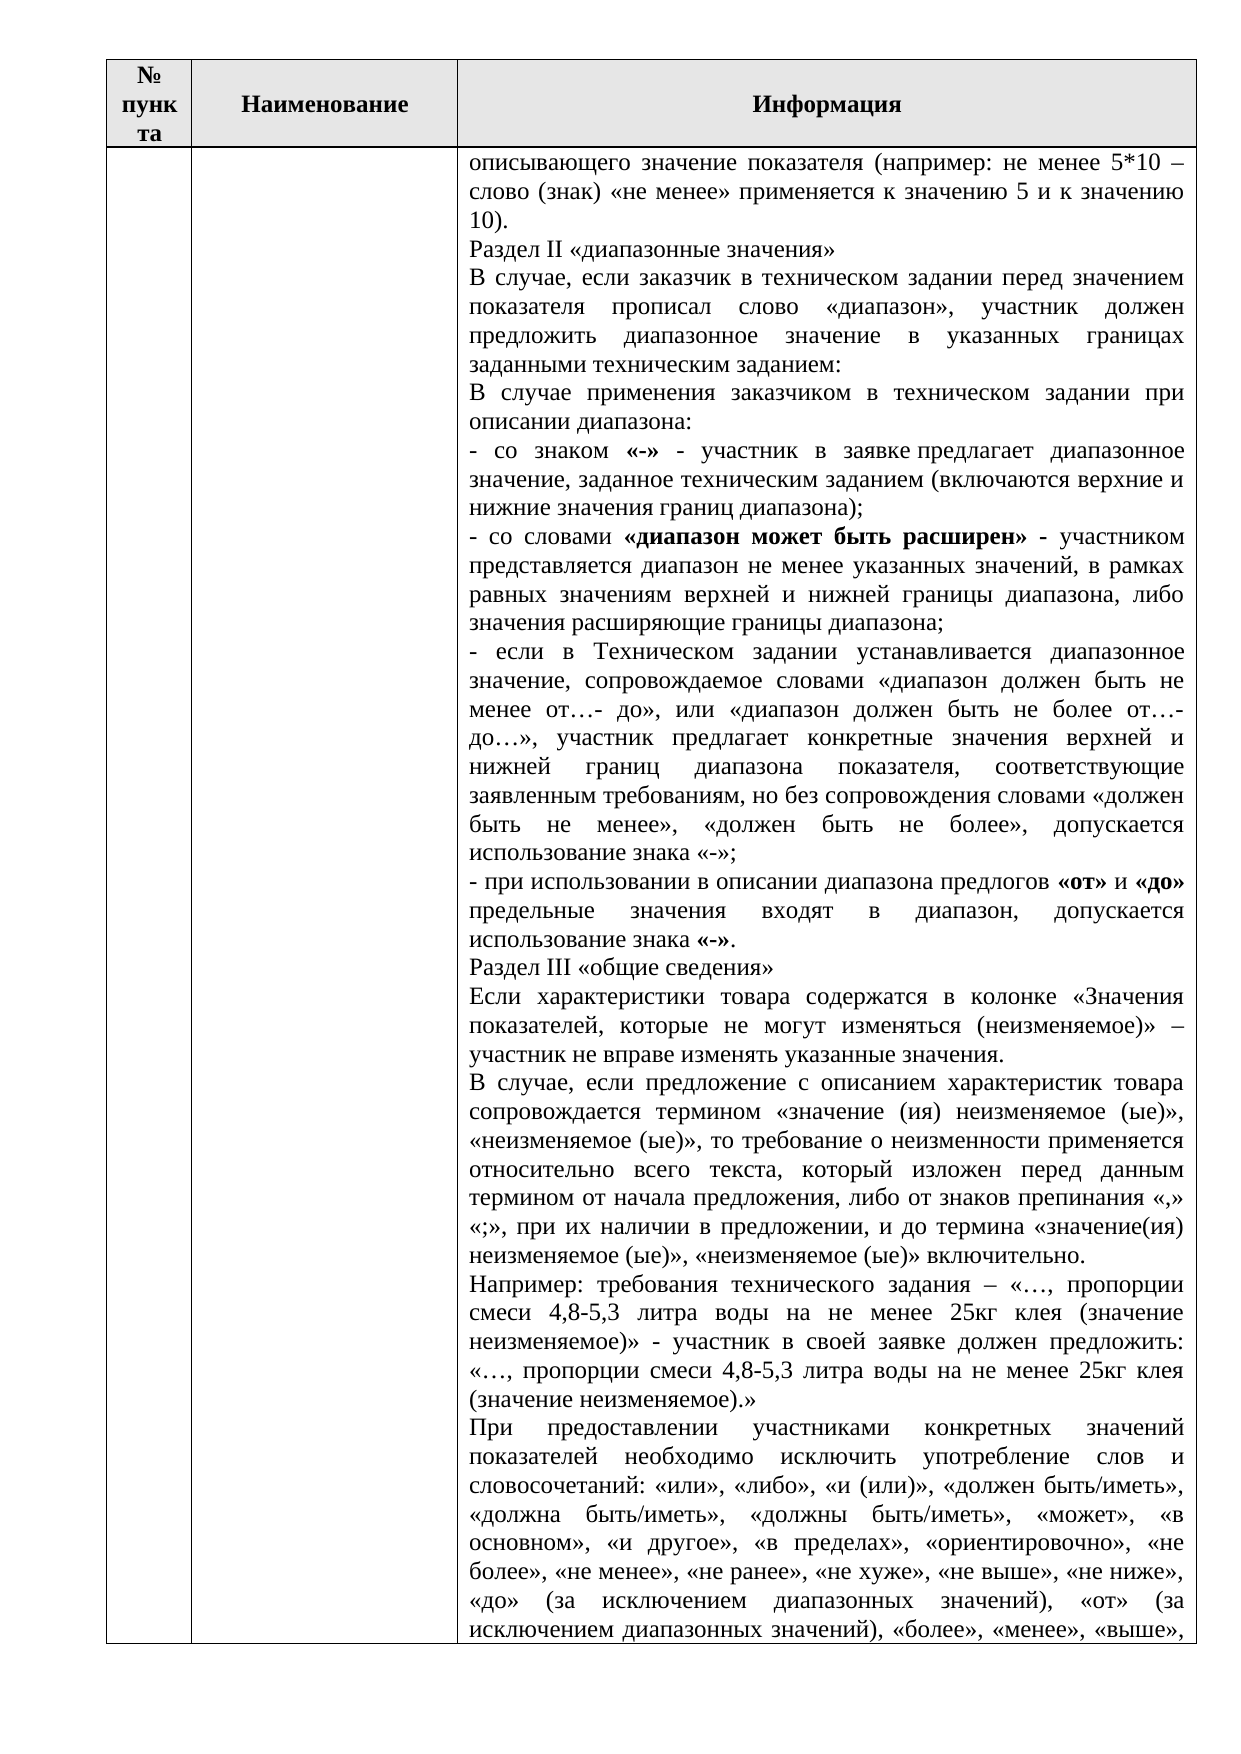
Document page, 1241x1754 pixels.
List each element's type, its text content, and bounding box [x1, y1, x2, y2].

table_cell [107, 148, 191, 1642]
table_header № пункта [107, 60, 191, 146]
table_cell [458, 148, 1196, 1642]
table_header Наименование [192, 60, 457, 146]
table_header Информация [458, 60, 1196, 146]
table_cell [192, 148, 457, 1642]
